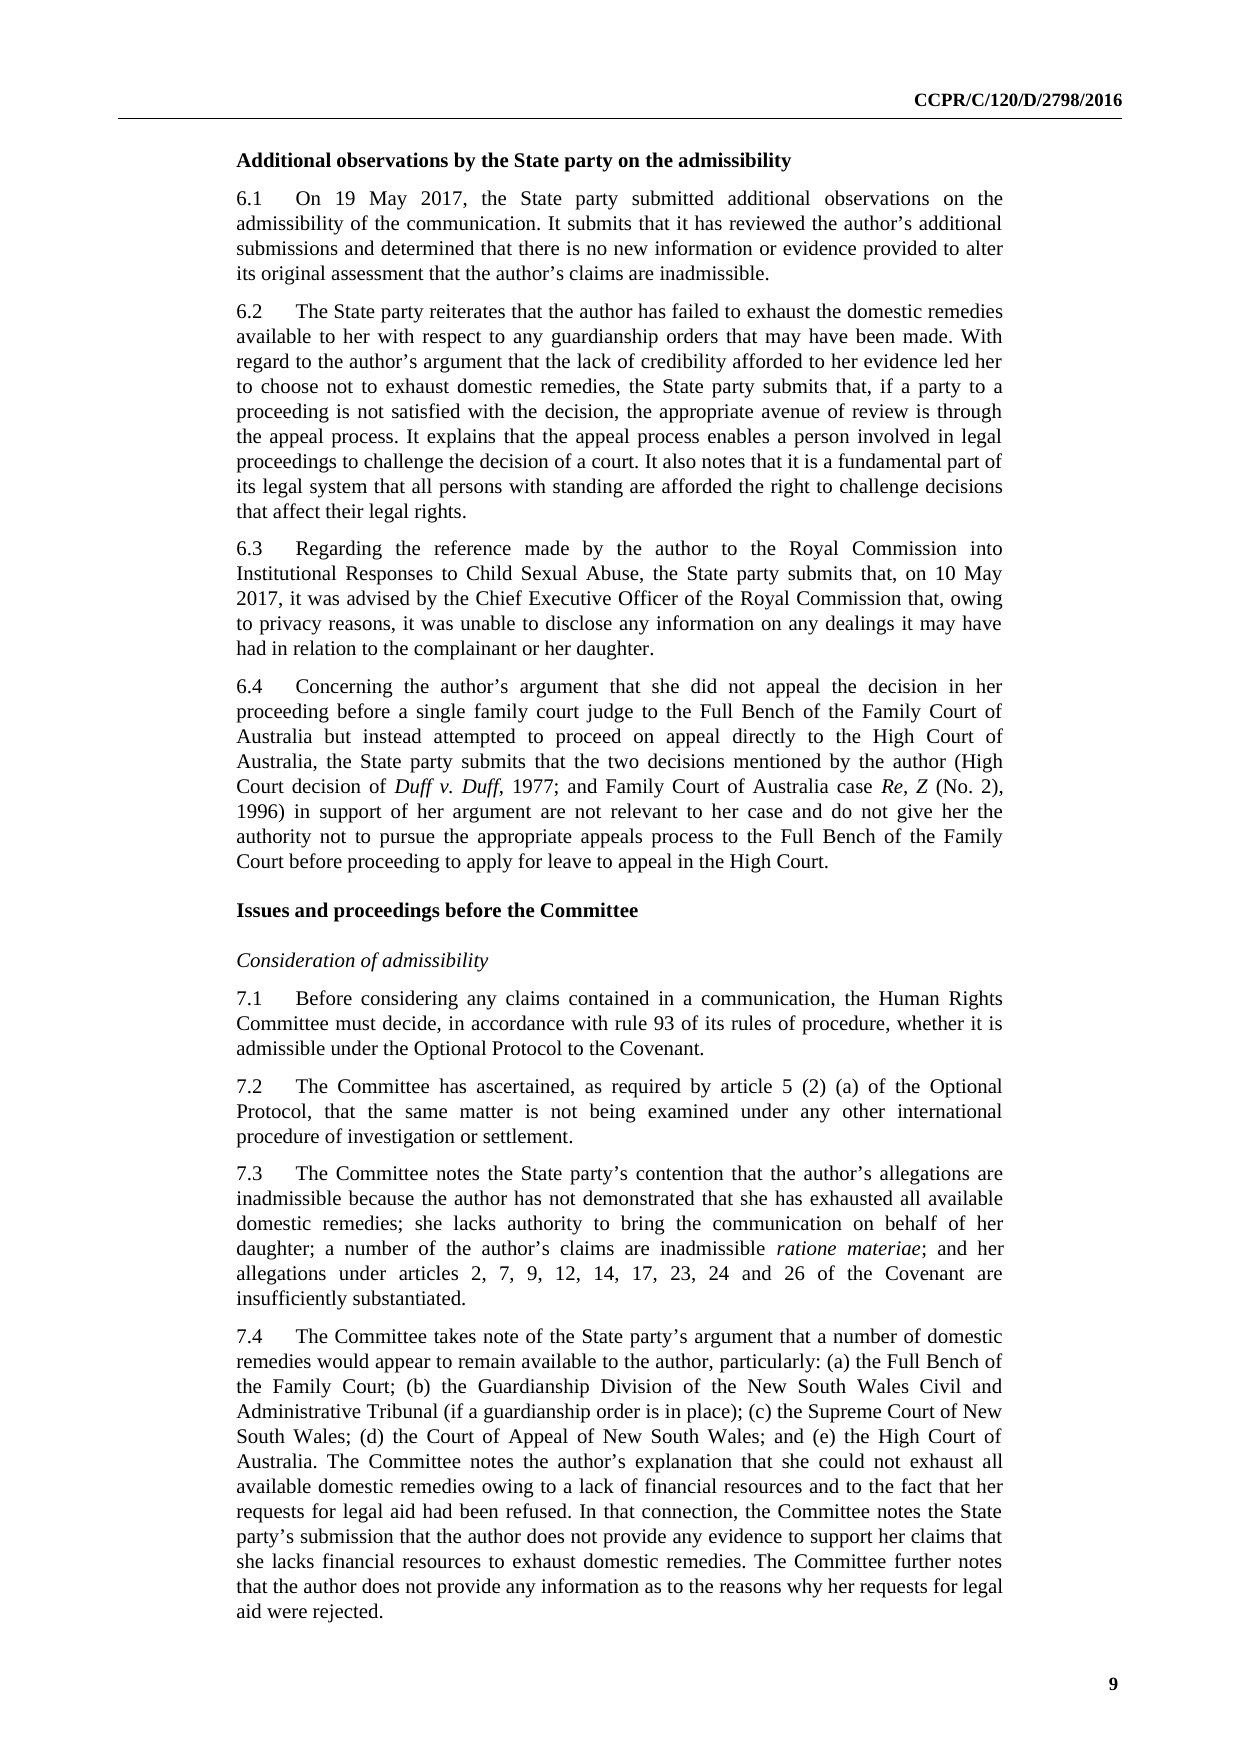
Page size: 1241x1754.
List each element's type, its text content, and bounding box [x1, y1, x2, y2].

text 6.1 On 19 May 2017, the State party submitted additional observations on the admissibility of the communication. It submits that it has reviewed the author’s additional submissions and determined that there is no new information or evidence provided to alter its original assessment that the author’s claims are inadmissible. [236, 185, 1004, 285]
text 7.3 The Committee notes the State party’s contention that the author’s allegations are inadmissible because the author has not demonstrated that she has exhausted all available domestic remedies; she lacks authority to bring the communication on behalf of her daughter; a number of the author’s claims are inadmissible ratione materiae; and her allegations under articles 2, 7, 9, 12, 14, 17, 23, 24 and 26 of the Covenant are insufficiently substantiated. [236, 1160, 1004, 1310]
text 6.2 The State party reiterates that the author has failed to exhaust the domestic remedies available to her with respect to any guardianship orders that may have been made. With regard to the author’s argument that the lack of credibility afforded to her evidence led her to choose not to exhaust domestic remedies, the State party submits that, if a party to a proceeding is not satisfied with the decision, the appropriate avenue of review is through the appeal process. It explains that the appeal process enables a person involved in legal proceedings to challenge the decision of a court. It also notes that it is a fundamental part of its legal system that all persons with standing are afforded the right to challenge decisions that affect their legal rights. [236, 298, 1004, 523]
text Issues and proceedings before the Committee [118, 898, 1004, 923]
text 7.4 The Committee takes note of the State party’s argument that a number of domestic remedies would appear to remain available to the author, particularly: (a) the Full Bench of the Family Court; (b) the Guardianship Division of the New South Wales Civil and Administrative Tribunal (if a guardianship order is in place); (c) the Supreme Court of New South Wales; (d) the Court of Appeal of New South Wales; and (e) the High Court of Australia. The Committee notes the author’s explanation that she could not exhaust all available domestic remedies owing to a lack of financial resources and to the fact that her requests for legal aid had been refused. In that connection, the Committee notes the State party’s submission that the author does not provide any evidence to support her claims that she lacks financial resources to exhaust domestic remedies. The Committee further notes that the author does not provide any information as to the reasons why her requests for legal aid were rejected. [236, 1323, 1004, 1623]
text 6.4 Concerning the author’s argument that she did not appeal the decision in her proceeding before a single family court judge to the Full Bench of the Family Court of Australia but instead attempted to proceed on appeal directly to the High Court of Australia, the State party submits that the two decisions mentioned by the author (High Court decision of Duff v. Duff, 1977; and Family Court of Australia case Re, Z (No. 2), 1996) in support of her argument are not relevant to her case and do not give her the authority not to pursue the appropriate appeals process to the Full Bench of the Family Court before proceeding to apply for leave to appeal in the High Court. [236, 673, 1004, 873]
text 7.1 Before considering any claims contained in a communication, the Human Rights Committee must decide, in accordance with rule 93 of its rules of procedure, whether it is admissible under the Optional Protocol to the Covenant. [236, 985, 1004, 1060]
text 7.2 The Committee has ascertained, as required by article 5 (2) (a) of the Optional Protocol, that the same matter is not being examined under any other international procedure of investigation or settlement. [236, 1073, 1004, 1148]
text Additional observations by the State party on the admissibility [118, 148, 1004, 173]
text 6.3 Regarding the reference made by the author to the Royal Commission into Institutional Responses to Child Sexual Abuse, the State party submits that, on 10 May 2017, it was advised by the Chief Executive Officer of the Royal Commission that, owing to privacy reasons, it was unable to disclose any information on any dealings it may have had in relation to the complainant or her daughter. [236, 535, 1004, 660]
text Consideration of admissibility [118, 948, 1004, 973]
